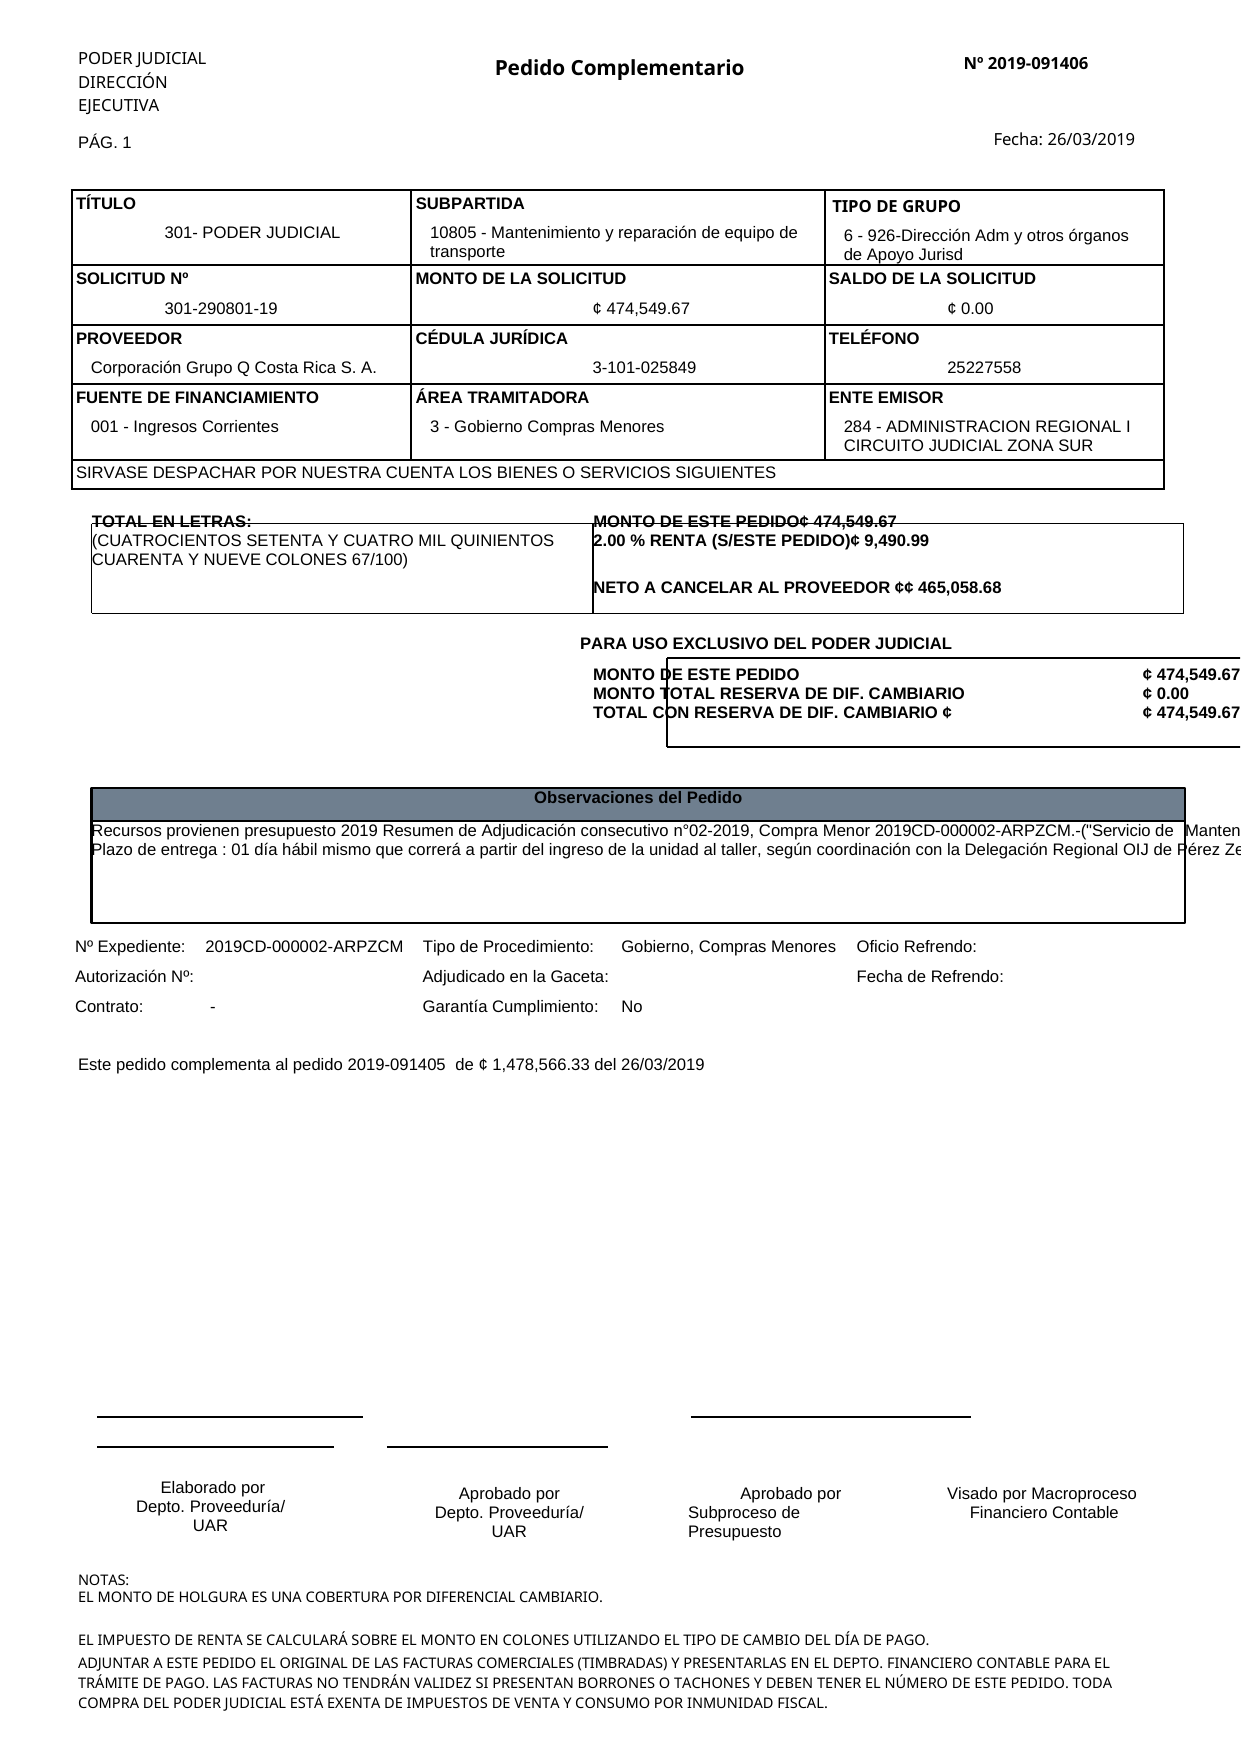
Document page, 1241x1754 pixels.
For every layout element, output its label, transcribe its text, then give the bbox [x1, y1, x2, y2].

table_cell MONTO DE LA SOLICITUD ¢ 474,549.67 [412, 266, 824, 324]
table_cell TELÉFONO 25227558 [826, 326, 1163, 383]
table_cell ENTE EMISOR 284 - ADMINISTRACION REGIONAL I CIRCUITO JUDICIAL ZONA SUR [826, 385, 1163, 458]
subtitle Elaborado por [120, 1479, 305, 1498]
table_cell CÉDULA JURÍDICA 3-101-025849 [412, 326, 824, 383]
text EL MONTO DE HOLGURA ES UNA COBERTURA POR DIFERENCIAL CAMBIARIO. [78, 1589, 1180, 1606]
text Pedido Complementario Nº 2019-091406 [494, 51, 1180, 81]
subtitle PODER JUDICIAL [78, 47, 252, 69]
text Visado por Macroproceso Financiero Contable [947, 1484, 1138, 1522]
text ADJUNTAR A ESTE PEDIDO EL ORIGINAL DE LAS FACTURAS COMERCIALES (TIMBRADAS) Y PRESENTARLAS EN EL DEPTO. FINANCIERO CONTABLE PARA EL TRÁMITE DE PAGO. LAS FACTURAS NO TENDRÁN VALIDEZ SI PRESENTAN BORRONES O TACHONES Y DEBEN TENER EL NÚMERO DE ESTE PEDIDO. TODA COMPRA DEL PODER JUDICIAL ESTÁ EXENTA DE IMPUESTOS DE VENTA Y CONSUMO POR INMUNIDAD FISCAL. [78, 1653, 1150, 1712]
table_cell PROVEEDOR Corporación Grupo Q Costa Rica S. A. [73, 326, 410, 383]
subtitle Nº Expediente: 2019CD-000002-ARPZCM Tipo de Procedimiento: Gobierno, Compras Menores Oficio Refrendo: [75, 937, 1180, 956]
table_cell SALDO DE LA SOLICITUD ¢ 0.00 [826, 266, 1163, 324]
text Depto. Proveeduría/ UAR [116, 1498, 305, 1536]
text Autorización Nº: Adjudicado en la Gaceta: Fecha de Refrendo: [75, 967, 1180, 986]
table_cell ÁREA TRAMITADORA 3 - Gobierno Compras Menores [412, 385, 824, 458]
table_header TÍTULO 301- PODER JUDICIAL [73, 191, 410, 264]
text PARA USO EXCLUSIVO DEL PODER JUDICIAL [580, 634, 1180, 653]
text Aprobado por Subproceso de Presupuesto [688, 1484, 898, 1541]
table_header TIPO DE GRUPO 6 - 926-Dirección Adm y otros órganos de Apoyo Jurisd [826, 191, 1163, 264]
table_cell SIRVASE DESPACHAR POR NUESTRA CUENTA LOS BIENES O SERVICIOS SIGUIENTES [73, 461, 1163, 488]
text DIRECCIÓN EJECUTIVA [78, 71, 252, 116]
subtitle PÁG. 1 Fecha: 26/03/2019 [78, 127, 1180, 152]
text EL IMPUESTO DE RENTA SE CALCULARÁ SOBRE EL MONTO EN COLONES UTILIZANDO EL TIPO DE CAMBIO DEL DÍA DE PAGO. [78, 1630, 1180, 1650]
text Este pedido complementa al pedido 2019-091405 de ¢ 1,478,566.33 del 26/03/2019 [78, 1055, 1180, 1074]
table_cell FUENTE DE FINANCIAMIENTO 001 - Ingresos Corrientes [73, 385, 410, 458]
text Contrato: - Garantía Cumplimiento: No [75, 997, 1180, 1016]
text Aprobado por [415, 1484, 603, 1503]
text NOTAS: [78, 1571, 1180, 1589]
table_header SUBPARTIDA 10805 - Mantenimiento y reparación de equipo de transporte [412, 191, 824, 264]
table_cell SOLICITUD Nº 301-290801-19 [73, 266, 410, 324]
text Depto. Proveeduría/ UAR [414, 1503, 603, 1541]
